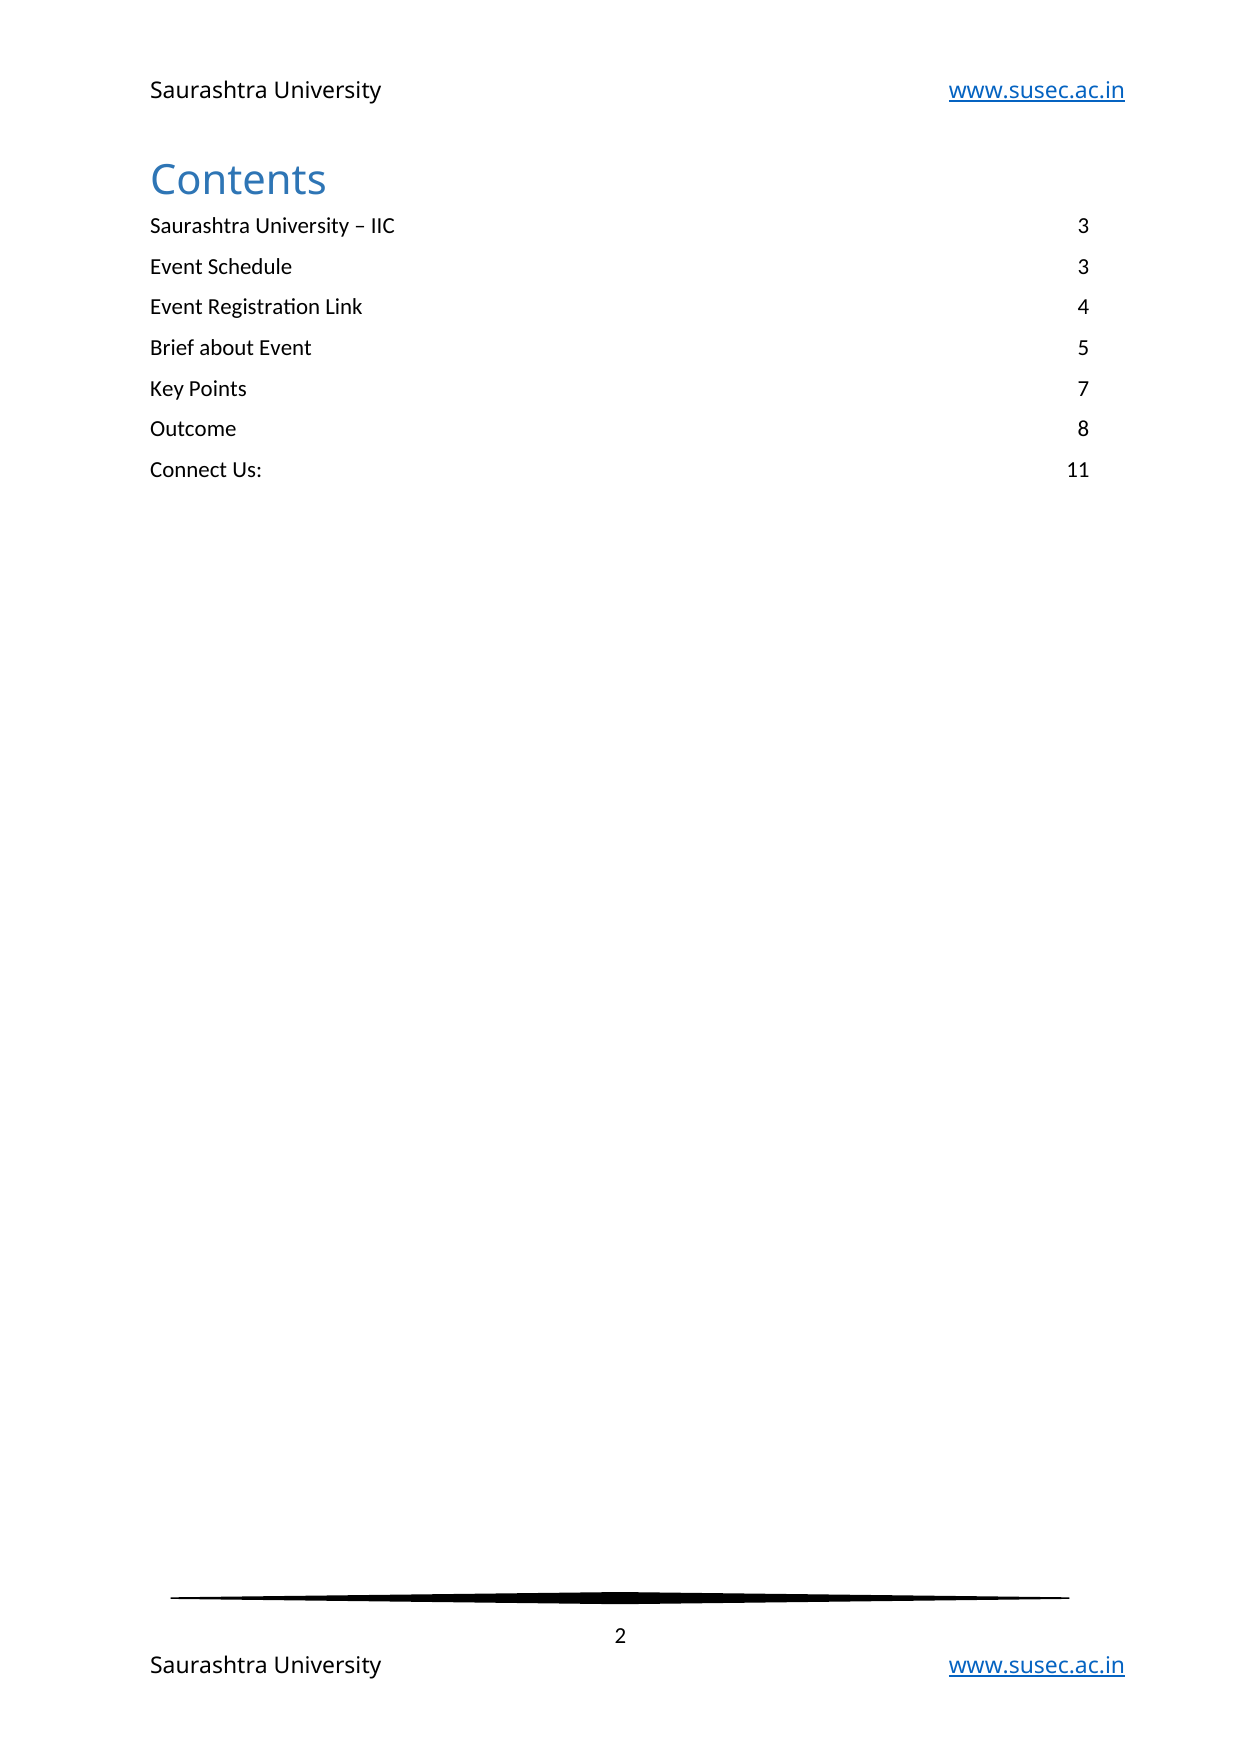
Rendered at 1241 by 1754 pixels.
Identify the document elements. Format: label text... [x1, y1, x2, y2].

text Contents [150, 150, 1090, 207]
